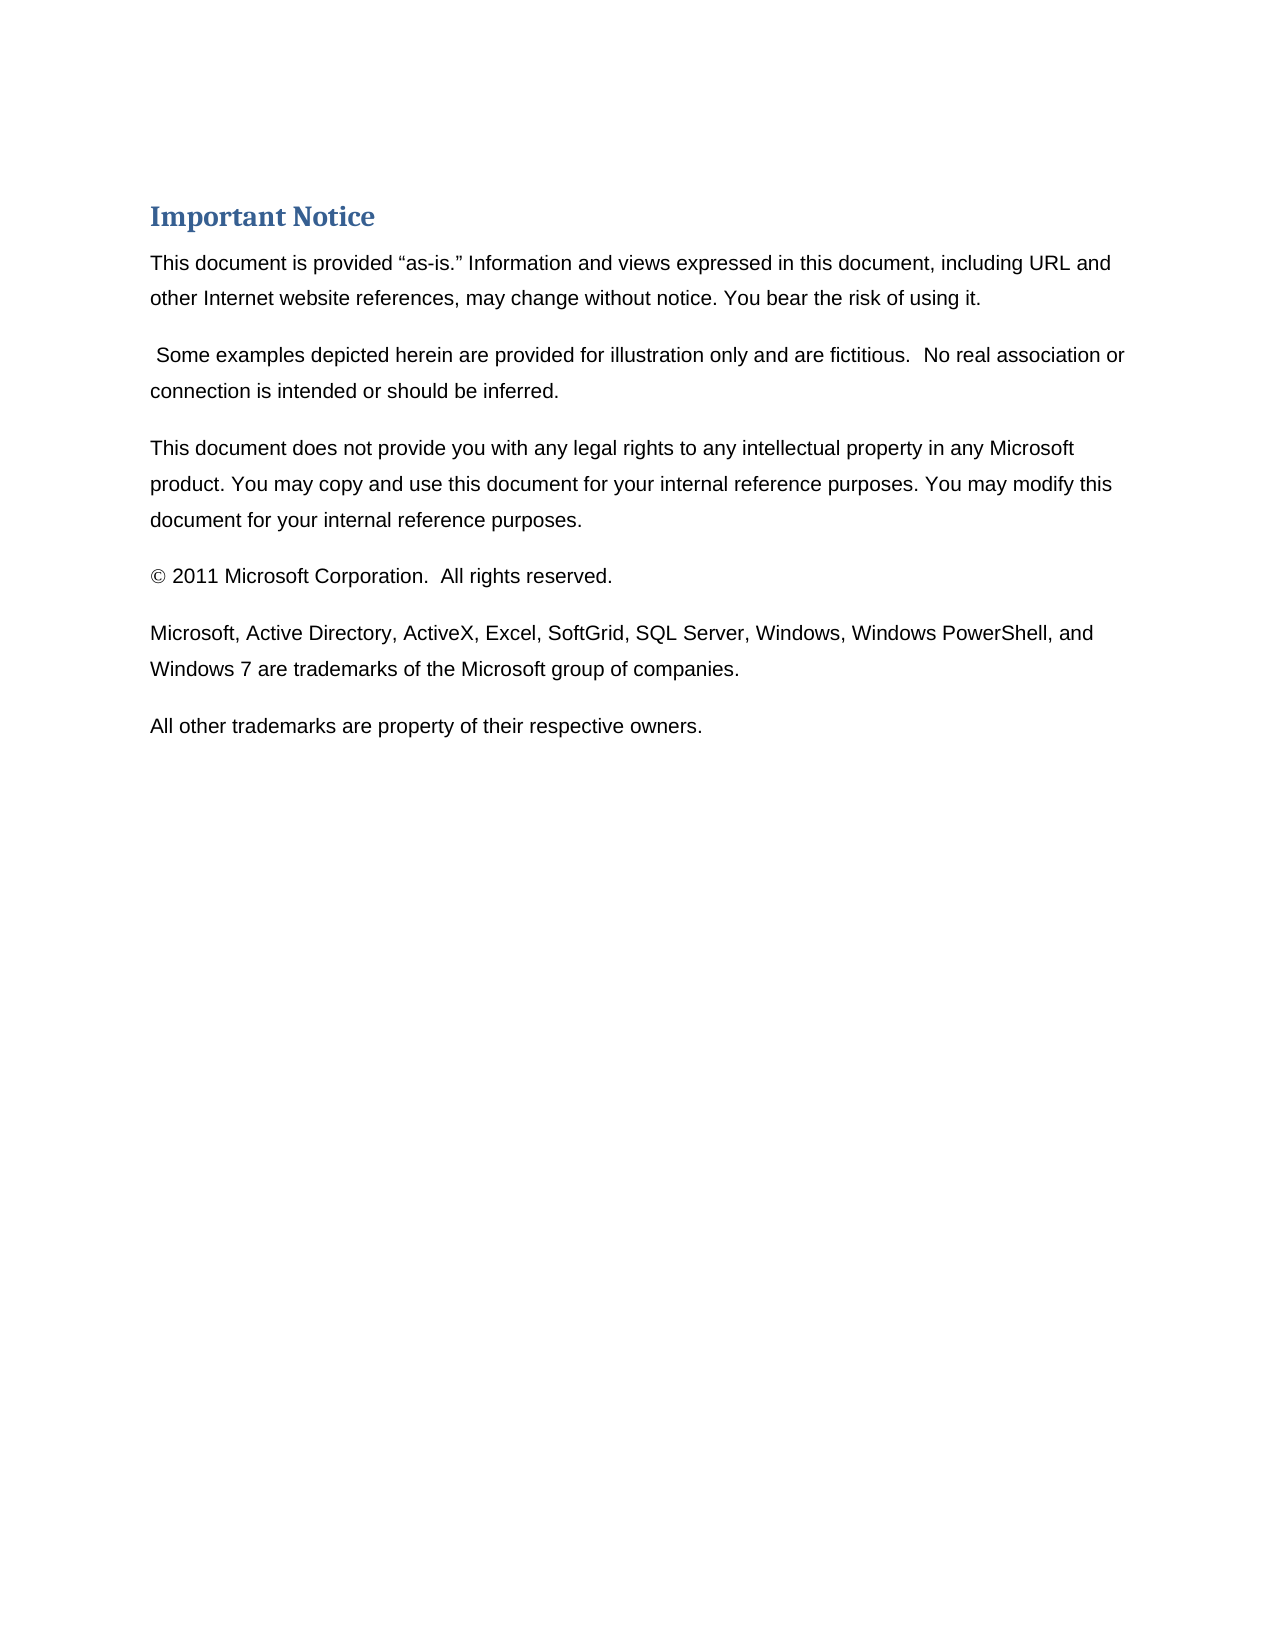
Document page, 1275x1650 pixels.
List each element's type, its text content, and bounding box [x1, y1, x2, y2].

text Microsoft, Active Directory, ActiveX, Excel, SoftGrid, SQL Server, Windows, Windows PowerShell, and Windows 7 are trademarks of the Microsoft group of companies. [150, 621, 1125, 681]
text This document is provided “as-is.” Information and views expressed in this document, including URL and other Internet website references, may change without notice. You bear the risk of using it. [150, 250, 1125, 310]
text This document does not provide you with any legal rights to any intellectual property in any Microsoft product. You may copy and use this document for your internal reference purposes. You may modify this document for your internal reference purposes. [150, 436, 1125, 532]
text All other trademarks are property of their respective owners. [150, 714, 1125, 738]
text  2011 Microsoft Corporation. All rights reserved. [150, 564, 1125, 588]
subtitle Important Notice [150, 200, 1125, 233]
text Some examples depicted herein are provided for illustration only and are fictitious. No real association or connection is intended or should be inferred. [150, 343, 1125, 403]
